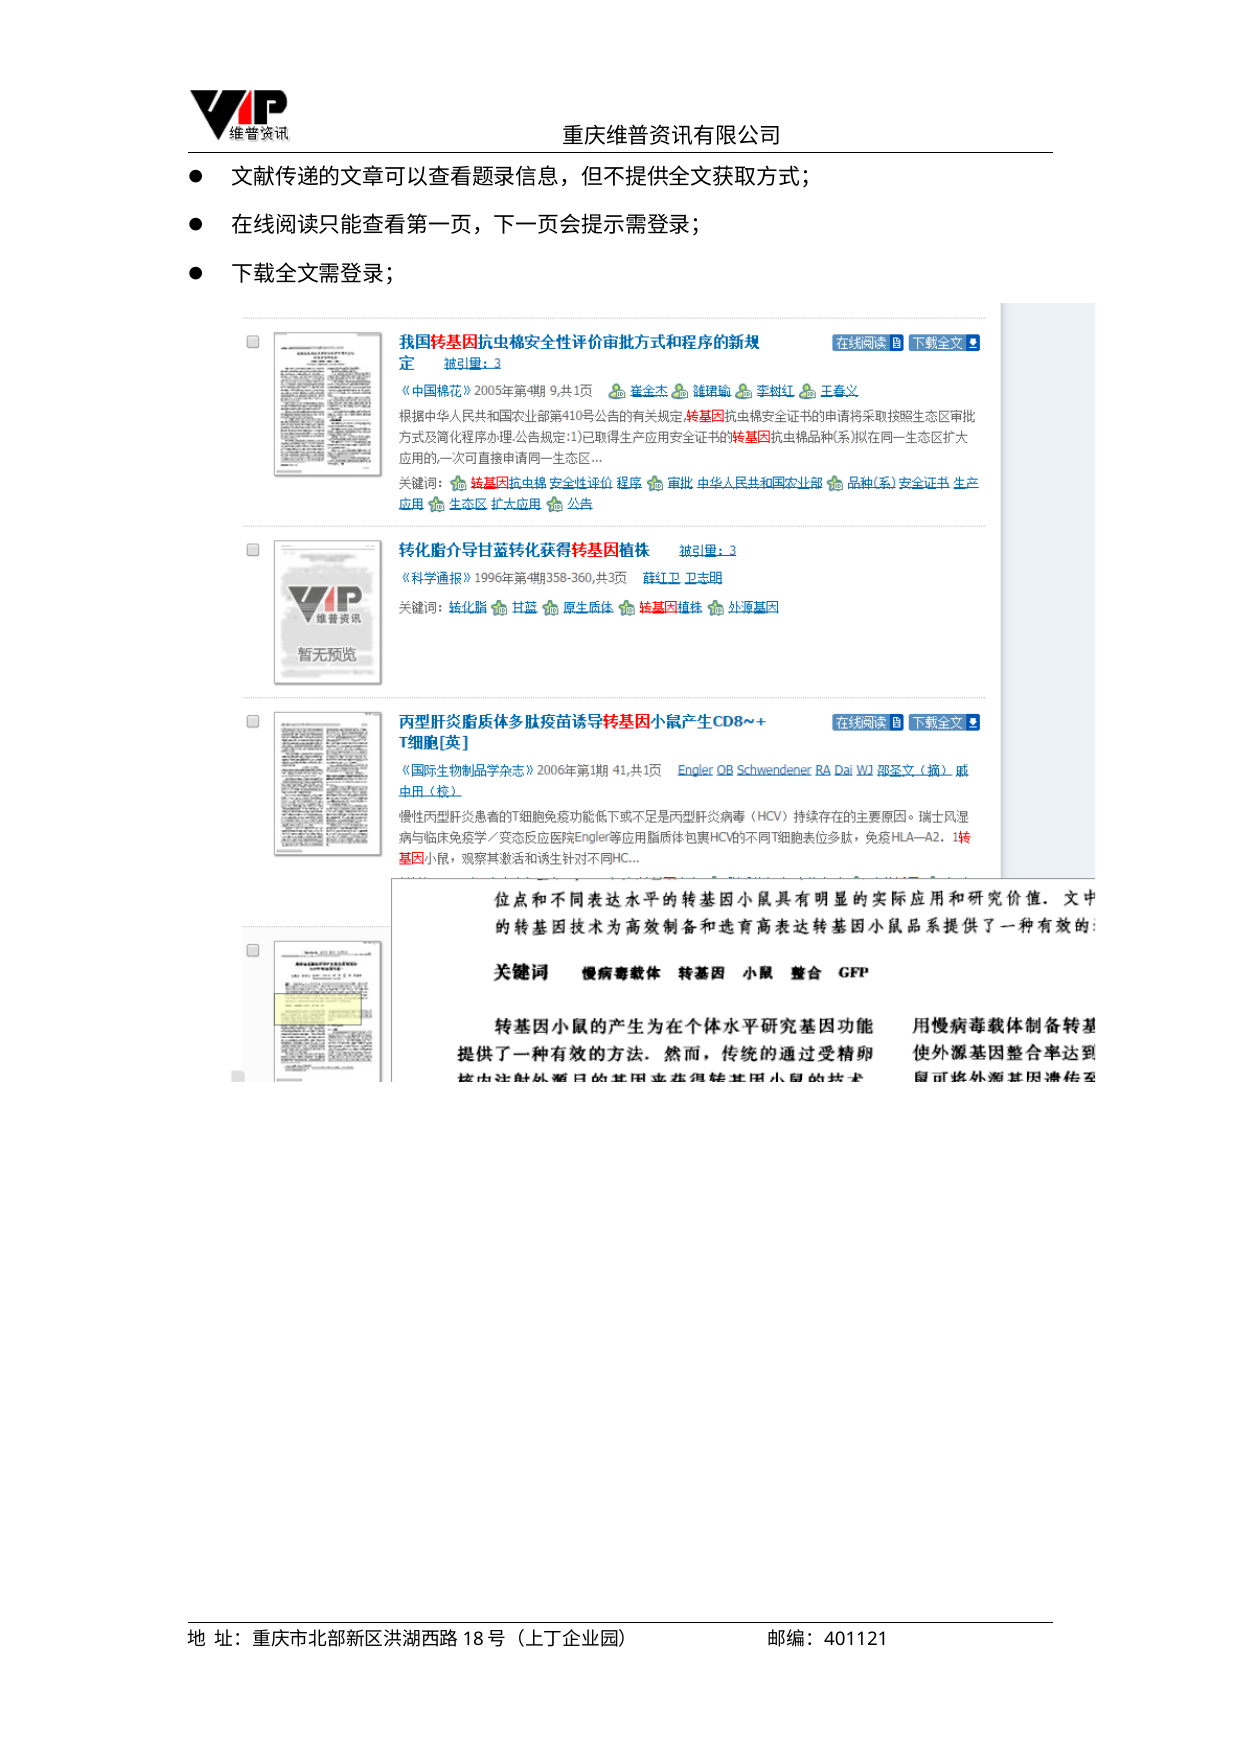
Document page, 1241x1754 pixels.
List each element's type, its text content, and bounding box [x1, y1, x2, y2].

list 下载全文需登录； [187, 255, 1053, 288]
picture [187, 88, 300, 144]
list 文献传递的文章可以查看题录信息，但不提供全文获取方式； [187, 159, 1053, 191]
picture [231, 303, 1096, 1082]
list 在线阅读只能查看第一页，下一页会提示需登录； [187, 207, 1053, 239]
